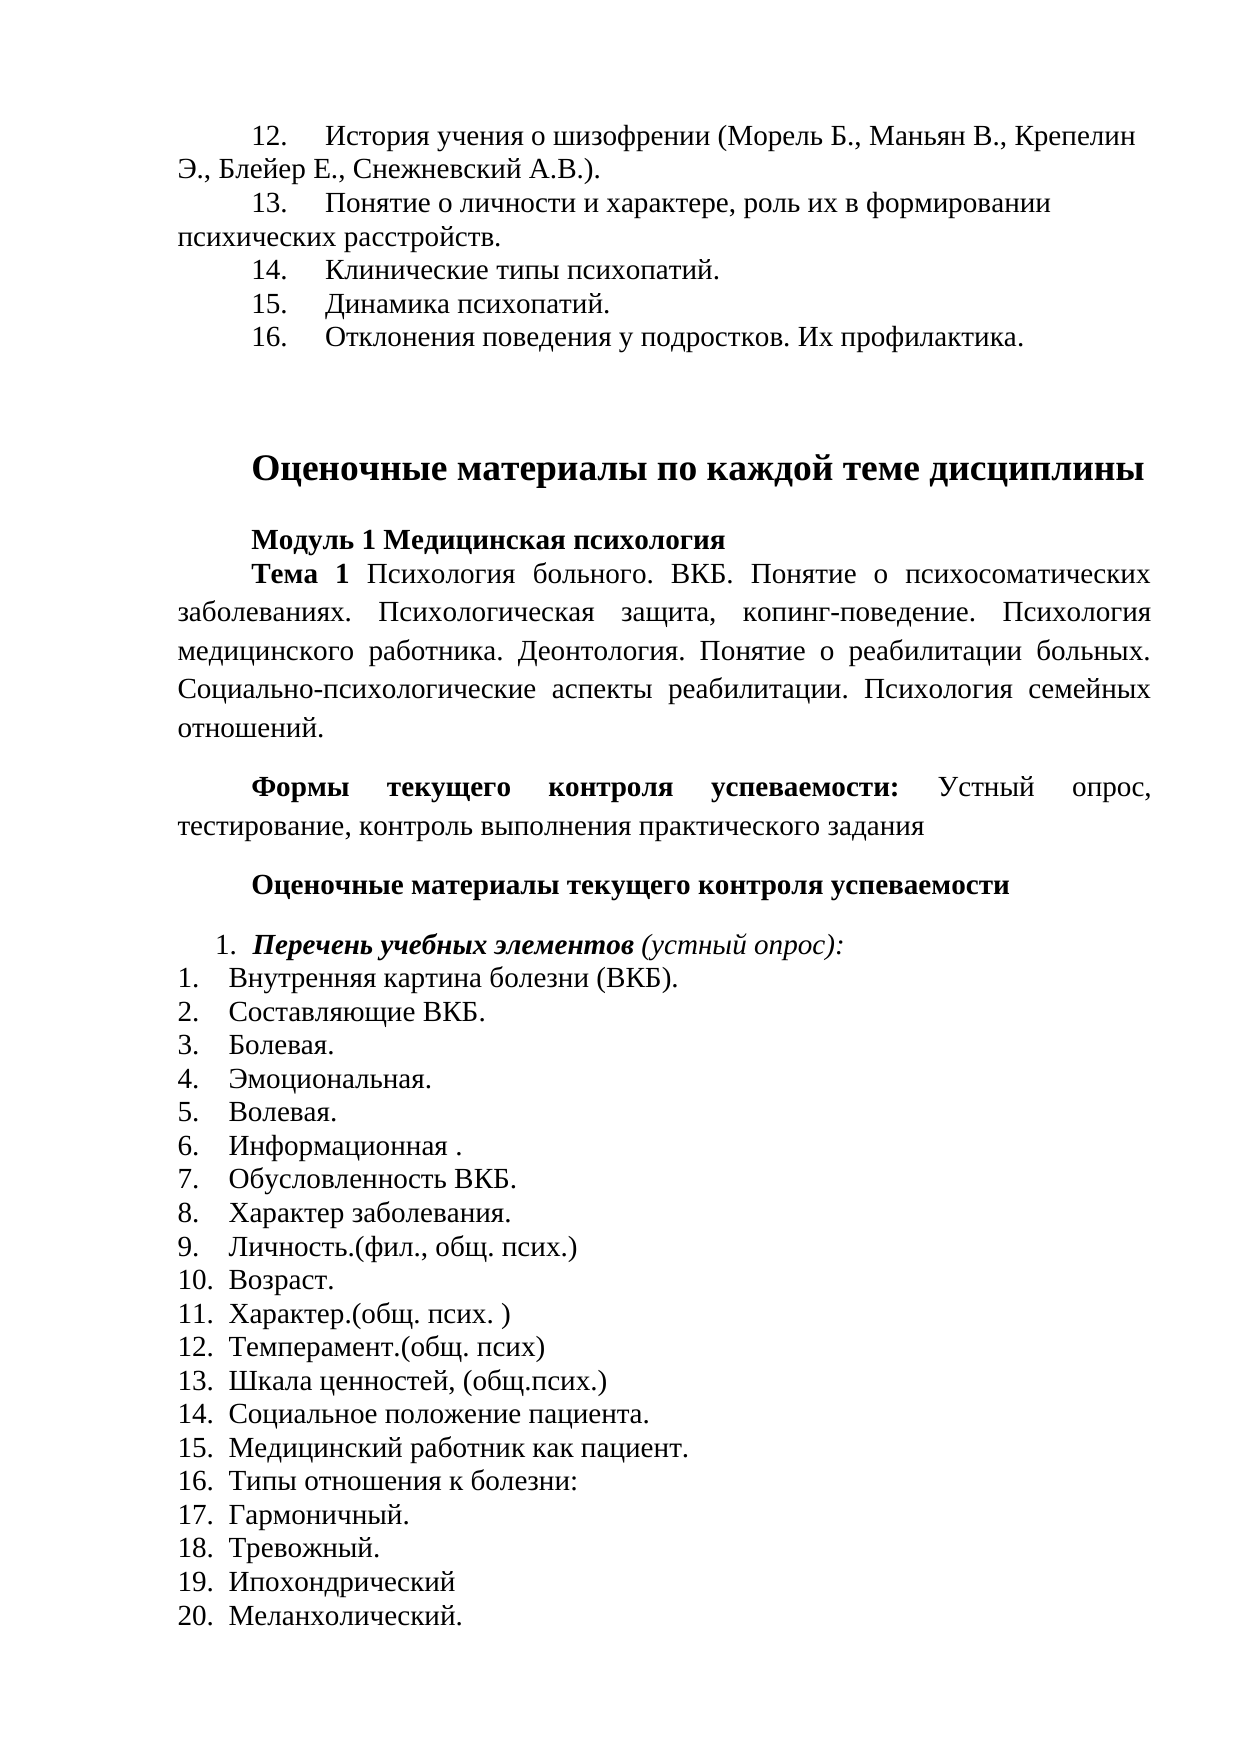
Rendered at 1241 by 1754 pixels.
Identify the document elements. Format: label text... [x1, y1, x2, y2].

text 19. Ипохондрический [177, 1564, 1152, 1598]
list Перечень учебных элементов (устный опрос): [215, 927, 1152, 960]
text 13. Шкала ценностей, (общ.псих.) [177, 1363, 1152, 1396]
list Модуль 1 Медицинская психология [177, 522, 1152, 556]
text 18. Тревожный. [177, 1531, 1152, 1564]
text 2. Составляющие ВКБ. [177, 994, 1152, 1027]
text 11. Характер.(общ. псих. ) [177, 1296, 1152, 1329]
text 4. Эмоциональная. [177, 1061, 1152, 1094]
list Понятие о личности и характере, роль их в формировании психических расстройств. [177, 185, 1152, 252]
text 5. Волевая. [177, 1094, 1152, 1128]
text Тема 1 Психология больного. ВКБ. Понятие о психосоматических заболеваниях. Психологическая защита, копинг-поведение. Психология медицинского работника. Деонтология. Понятие о реабилитации больных. Социально-психологические аспекты реабилитации. Психология семейных отношений. [177, 556, 1152, 744]
text 6. Информационная . [177, 1128, 1152, 1162]
text 17. Гармоничный. [177, 1497, 1152, 1531]
list Клинические типы психопатий. [177, 252, 1152, 286]
text 1. Внутренняя картина болезни (ВКБ). [177, 960, 1152, 994]
text 10. Возраст. [177, 1262, 1152, 1296]
list Динамика психопатий. [177, 286, 1152, 319]
text 20. Меланхолический. [177, 1598, 1152, 1631]
text 9. Личность.(фил., общ. псих.) [177, 1229, 1152, 1262]
list Оценочные материалы по каждой теме дисциплины [177, 446, 1152, 489]
text 15. Медицинский работник как пациент. [177, 1430, 1152, 1463]
text Оценочные материалы текущего контроля успеваемости [177, 867, 1152, 901]
text 3. Болевая. [177, 1027, 1152, 1061]
list История учения о шизофрении (Морель Б., Маньян В., Крепелин Э., Блейер Е., Снежневский А.В.). [177, 118, 1152, 185]
text 14. Социальное положение пациента. [177, 1396, 1152, 1430]
text 12. Темперамент.(общ. псих) [177, 1329, 1152, 1363]
text 7. Обусловленность ВКБ. [177, 1162, 1152, 1195]
list Отклонения поведения у подростков. Их профилактика. [177, 319, 1152, 353]
text Формы текущего контроля успеваемости: Устный опрос, тестирование, контроль выполнения практического задания [177, 769, 1152, 842]
text 16. Типы отношения к болезни: [177, 1463, 1152, 1497]
text 8. Характер заболевания. [177, 1195, 1152, 1229]
